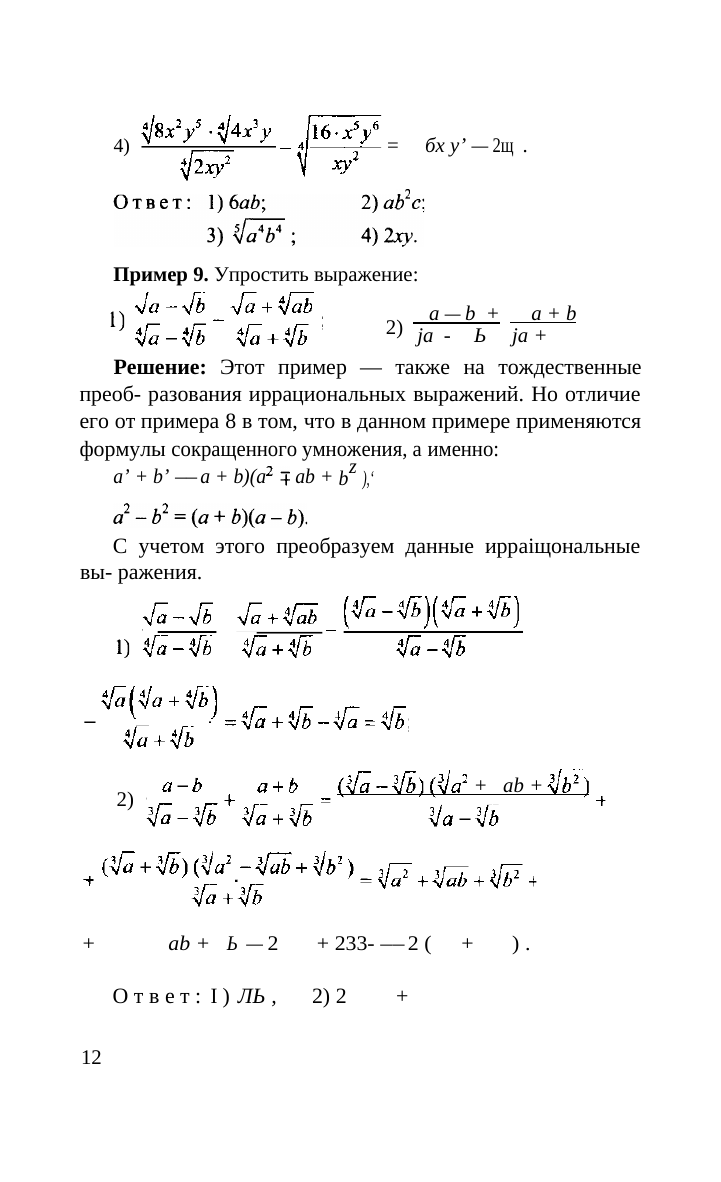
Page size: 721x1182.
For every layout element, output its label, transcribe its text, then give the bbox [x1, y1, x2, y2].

text 2) а — b + а + b ја - Ь ја + [386, 295, 582, 347]
text + ab + Ь — 2 + 233- —— 2 ( + ) . [82, 931, 652, 955]
picture [141, 596, 524, 658]
picture [145, 811, 499, 827]
picture [84, 686, 409, 749]
text а’ + b’ —— а + b)(а ab + bz ),‘ [113, 463, 652, 491]
text О т в е т : I ) ЛЬ , 2) 2 + [112, 983, 652, 1008]
picture [113, 503, 308, 528]
picture [547, 769, 606, 773]
text Решение: Этот пример — также на тождественные преоб- разования иррациональных выражений. Но отличие его от примера 8 в том, что в данном примере применяются формулы сокращенного умножения, а именно: [79, 354, 641, 461]
picture [116, 639, 130, 658]
picture [83, 851, 537, 907]
picture [113, 189, 425, 247]
picture [141, 157, 382, 181]
picture [110, 311, 125, 331]
text Пример 9. Упростить выражение: [113, 202, 652, 286]
text 4) = бх у’ — 2щ . [113, 133, 652, 157]
picture [141, 115, 382, 133]
text С учетом этого преобразуем данные ирраіщональные вы- ражения. [80, 495, 641, 584]
picture [134, 292, 323, 347]
text 2) + ab + [116, 773, 652, 811]
